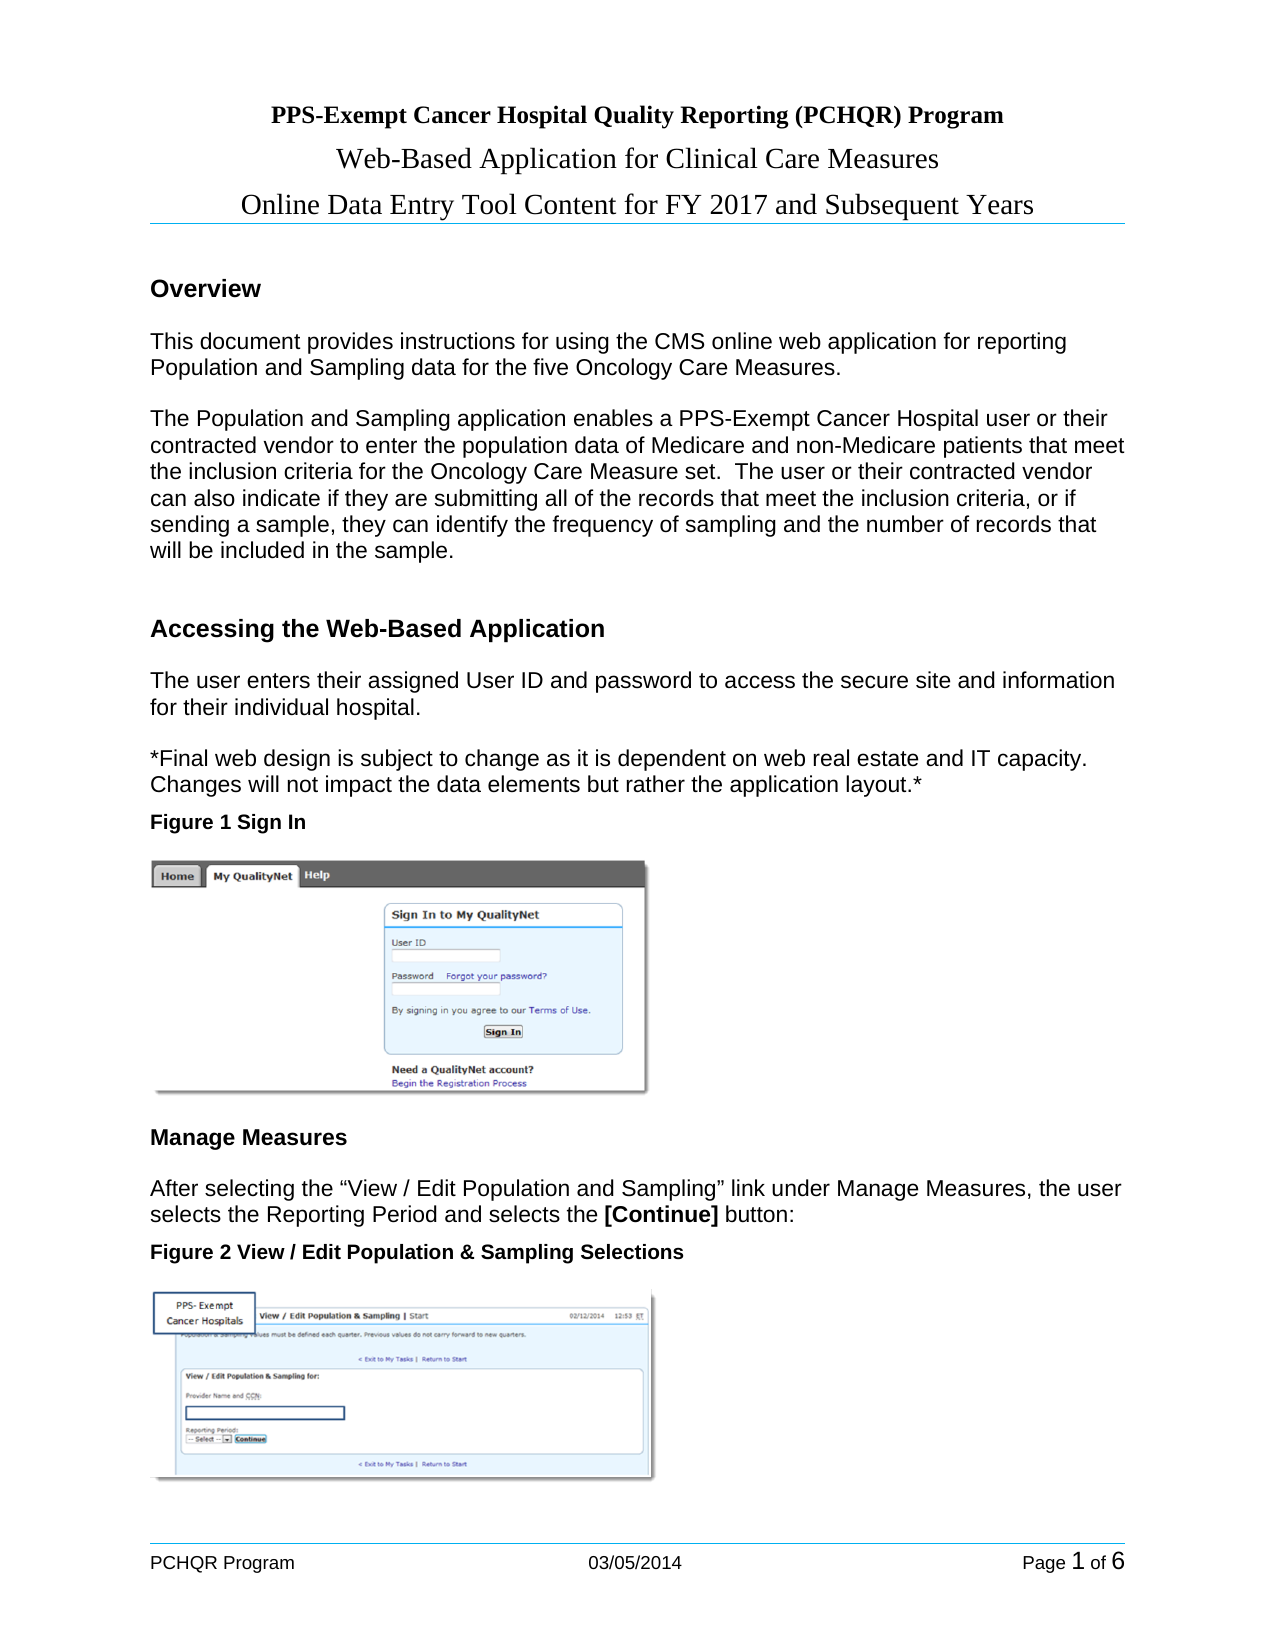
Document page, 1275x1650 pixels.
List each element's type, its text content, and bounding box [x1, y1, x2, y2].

text *Final web design is subject to change as it is dependent on web real estate and IT capacity. Changes will not impact the data elements but rather the application layout.* [150, 745, 1125, 798]
subtitle Manage Measures [150, 1123, 1125, 1150]
subtitle Overview [150, 274, 1125, 303]
text Figure View / Edit Population & Sampling Selections [150, 1240, 1125, 1264]
subtitle Accessing the Web-Based Application [150, 613, 1125, 642]
text After selecting the “View / Edit Population and Sampling” link under Manage Measures, the user selects the Reporting Period and selects the [Continue] button: [150, 1175, 1125, 1228]
text This document provides instructions for using the CMS online web application for reporting Population and Sampling data for the five Oncology Care Measures. [150, 328, 1125, 380]
text The Population and Sampling application enables a PPS-Exempt Cancer Hospital user or their contracted vendor to enter the population data of Medicare and non-Medicare patients that meet the inclusion criteria for the Oncology Care Measure set. The user or their contracted vendor can also indicate if they are submitting all of the records that meet the inclusion criteria, or if sending a sample, they can identify the frequency of sampling and the number of records that will be included in the sample. [150, 405, 1125, 563]
text Figure Sign In [150, 810, 1125, 834]
text The user enters their assigned User ID and password to access the secure site and information for their individual hospital. [150, 667, 1125, 720]
picture [150, 1289, 659, 1486]
picture [150, 859, 653, 1099]
